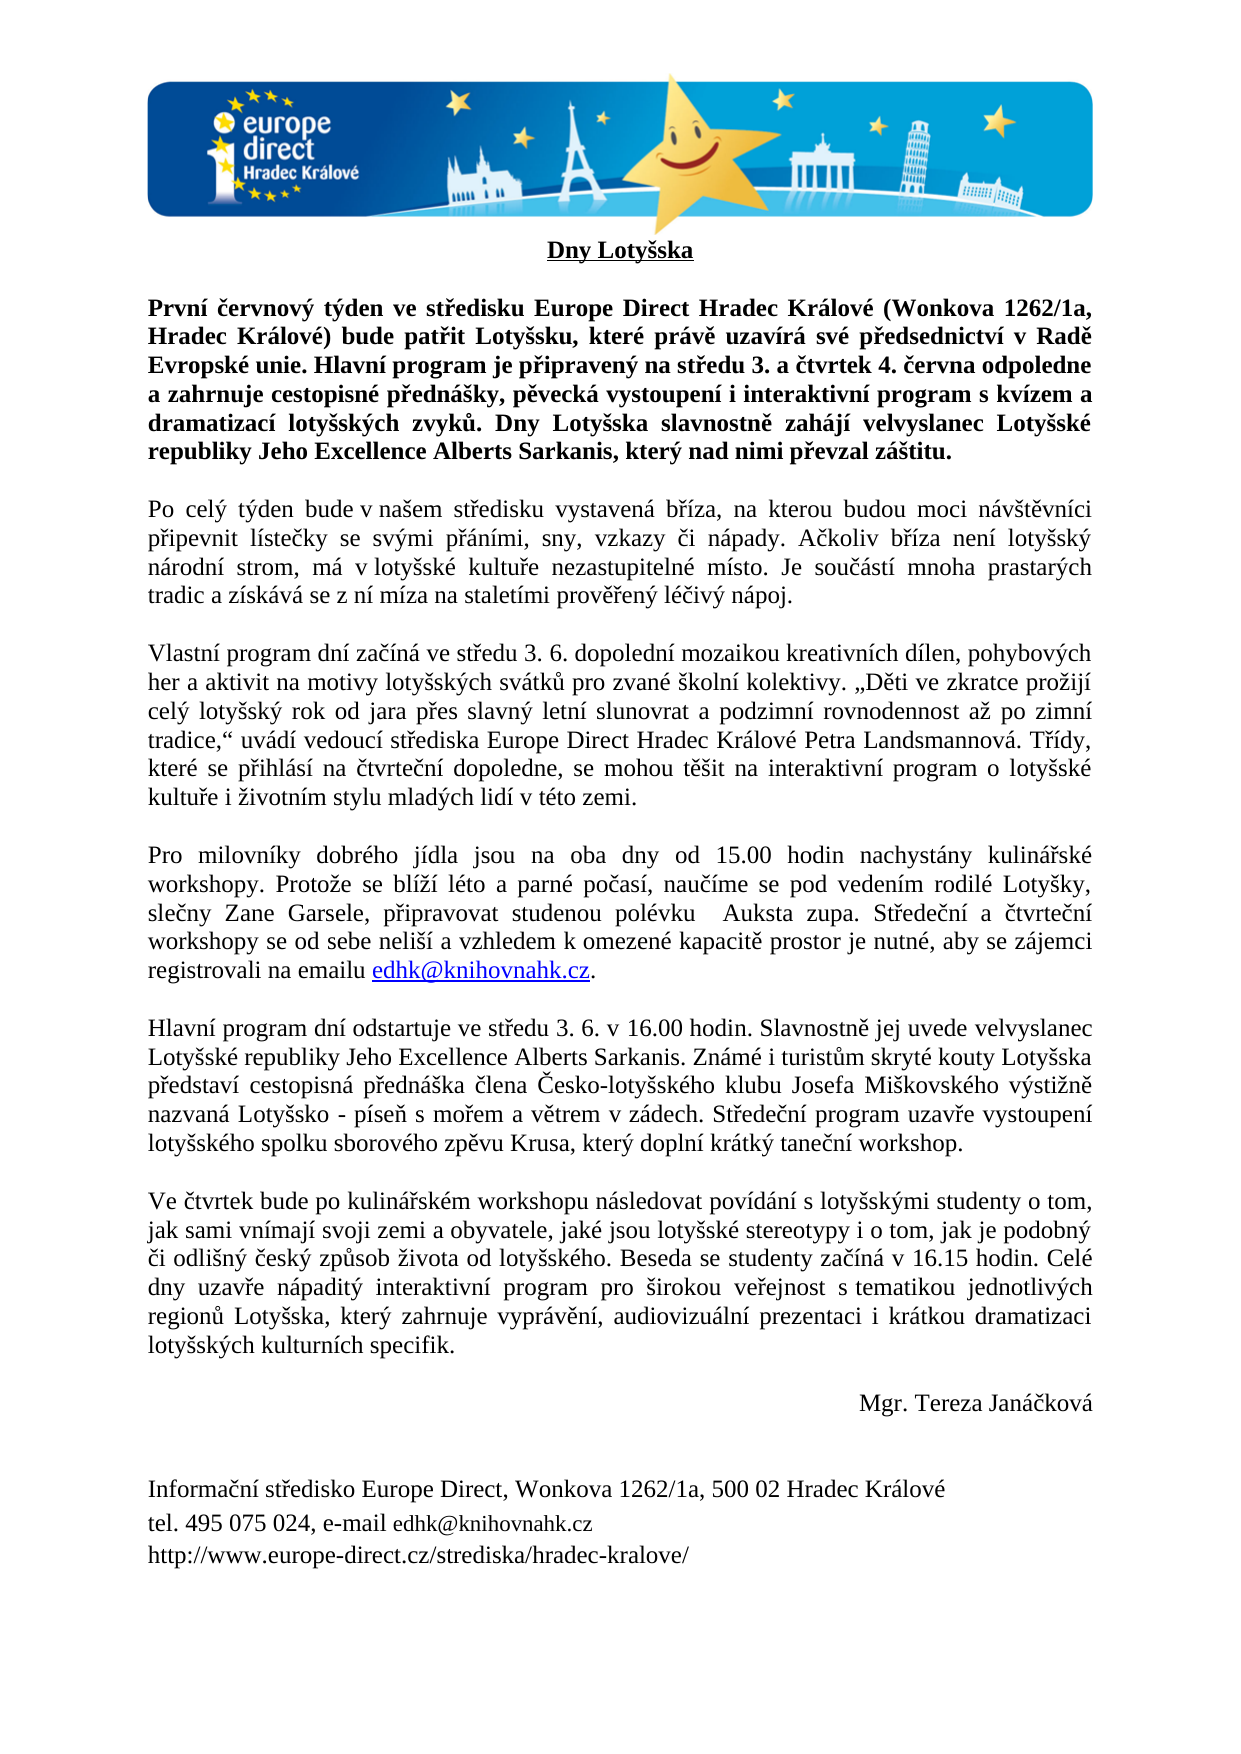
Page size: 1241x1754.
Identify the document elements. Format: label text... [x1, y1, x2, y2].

text Mgr. Tereza Janáčková [148, 1388, 1093, 1416]
text Vlastní program dní začíná ve středu 3. 6. dopolední mozaikou kreativních dílen, pohybových her a aktivit na motivy lotyšských svátků pro zvané školní kolektivy. „Děti ve zkratce prožijí celý lotyšský rok od jara přes slavný letní slunovrat a podzimní rovnodennost až po zimní tradice,“ uvádí vedoucí střediska Europe Direct Hradec Králové Petra Landsmannová. Třídy, které se přihlásí na čtvrteční dopoledne, se mohou těšit na interaktivní program o lotyšské kultuře i životním stylu mladých lidí v této zemi. [148, 638, 1093, 811]
text Dny Lotyšska [148, 235, 1093, 263]
picture [985, 107, 1015, 137]
text Informační středisko Europe Direct, Wonkova 1262/1a, 500 02 Hradec Králové [148, 1474, 1093, 1503]
text Ve čtvrtek bude po kulinářském workshopu následovat povídání s lotyšskými studenty o tom, jak sami vnímají svoji zemi a obyvatele, jaké jsou lotyšské stereotypy i o tom, jak je podobný či odlišný český způsob života od lotyšského. Beseda se studenty začíná v 16.15 hodin. Celé dny uzavře nápaditý interaktivní program pro širokou veřejnost s tematikou jednotlivých regionů Lotyšska, který zahrnuje vyprávění, audiovizuální prezentaci i krátkou dramatizaci lotyšských kulturních specifik. [148, 1186, 1093, 1358]
picture [774, 89, 792, 109]
text Hlavní program dní odstartuje ve středu 3. 6. v 16.00 hodin. Slavnostně jej uvede velvyslanec Lotyšské republiky Jeho Excellence Alberts Sarkanis. Známé i turistům skryté kouty Lotyšska představí cestopisná přednáška člena Česko-lotyšského klubu Josefa Miškovského výstižně nazvaná Lotyšsko - píseň s mořem a větrem v zádech. Středeční program uzavře vystoupení lotyšského spolku sborového zpěvu Krusa, který doplní krátký taneční workshop. [148, 1013, 1093, 1157]
picture [871, 117, 888, 134]
text Po celý týden bude v našem středisku vystavená bříza, na kterou budou moci návštěvníci připevnit lístečky se svými přáními, sny, vzkazy či nápady. Ačkoliv bříza není lotyšský národní strom, má v lotyšské kultuře nezastupitelné místo. Je součástí mnoha prastarých tradic a získává se z ní míza na staletími prověřený léčivý nápoj. [148, 494, 1093, 609]
text První červnový týden ve středisku Europe Direct Hradec Králové (Wonkova 1262/1a, Hradec Králové) bude patřit Lotyšsku, které právě uzavírá své předsednictví v Radě Evropské unie. Hlavní program je připravený na středu 3. a čtvrtek 4. června odpoledne a zahrnuje cestopisné přednášky, pěvecká vystoupení i interaktivní program s kvízem a dramatizací lotyšských zvyků. Dny Lotyšska slavnostně zahájí velvyslanec Lotyšské republiky Jeho Excellence Alberts Sarkanis, který nad nimi převzal záštitu. [148, 293, 1093, 465]
text Pro milovníky dobrého jídla jsou na oba dny od 15.00 hodin nachystány kulinářské workshopy. Protože se blíží léto a parné počasí, naučíme se pod vedením rodilé Lotyšky, slečny Zane Garsele, připravovat studenou polévku Auksta zupa. Středeční a čtvrteční workshopy se od sebe neliší a vzhledem k omezené kapacitě prostor je nutné, aby se zájemci registrovali na emailu edhk@knihovnahk.cz. [148, 840, 1093, 984]
text http://www.europe-direct.cz/strediska/hradec-kralove/ [148, 1541, 1093, 1569]
text tel. 495 075 024, e-mail edhk@knihovnahk.cz [148, 1508, 1093, 1536]
picture [147, 73, 1093, 235]
